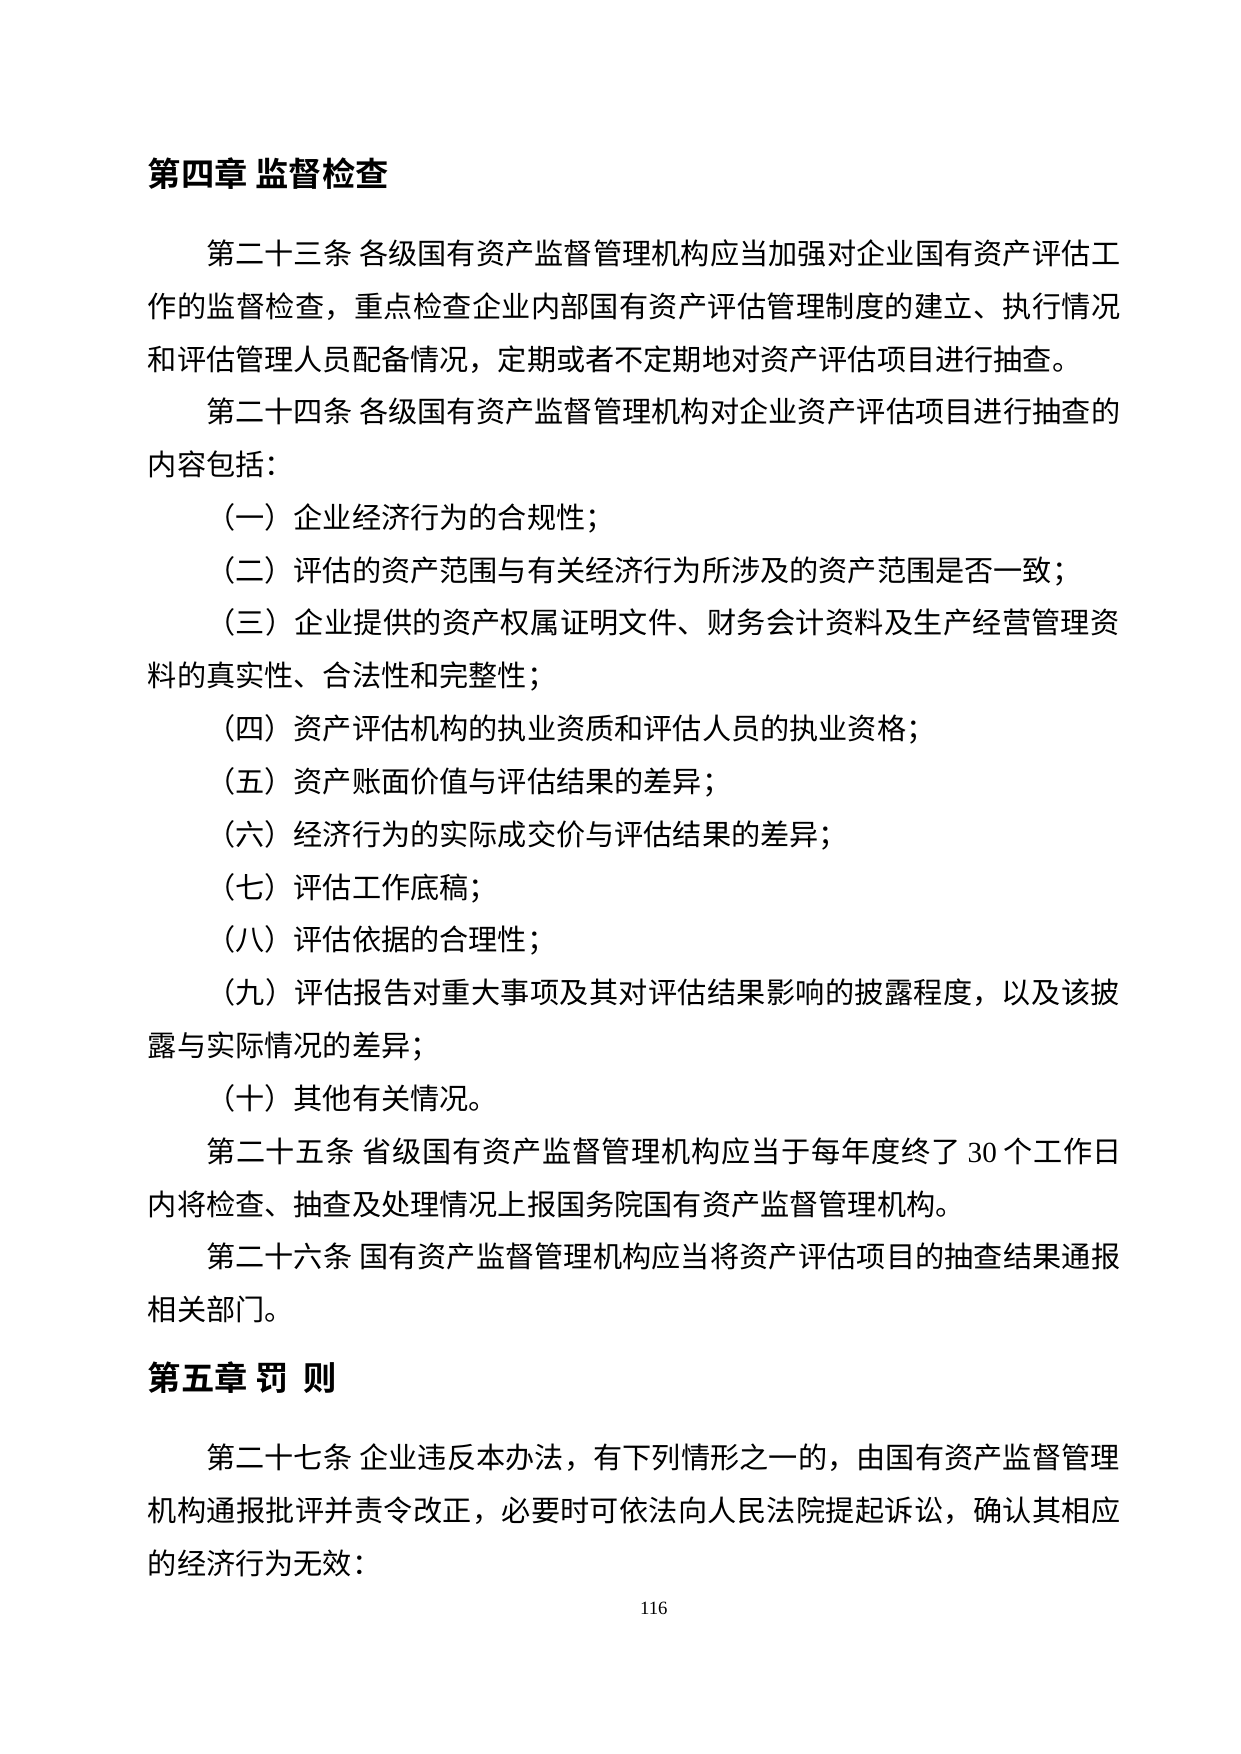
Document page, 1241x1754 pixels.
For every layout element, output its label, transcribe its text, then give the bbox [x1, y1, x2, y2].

text 第二十四条 各级国有资产监督管理机构对企业资产评估项目进行抽查的内容包括： [148, 389, 1122, 484]
text （八）评估依据的合理性； [148, 917, 1122, 959]
text （一）企业经济行为的合规性； [148, 494, 1122, 537]
subtitle 第四章 监督检查 [148, 148, 1122, 196]
text （二）评估的资产范围与有关经济行为所涉及的资产范围是否一致； [148, 547, 1122, 589]
text （三）企业提供的资产权属证明文件、财务会计资料及生产经营管理资料的真实性、合法性和完整性； [148, 600, 1122, 695]
text 第二十五条 省级国有资产监督管理机构应当于每年度终了30个工作日内将检查、抽查及处理情况上报国务院国有资产监督管理机构。 [148, 1128, 1122, 1223]
text （四）资产评估机构的执业资质和评估人员的执业资格； [148, 706, 1122, 748]
subtitle 第五章 罚 则 [148, 1352, 1122, 1400]
text 第二十三条 各级国有资产监督管理机构应当加强对企业国有资产评估工作的监督检查，重点检查企业内部国有资产评估管理制度的建立、执行情况和评估管理人员配备情况，定期或者不定期地对资产评估项目进行抽查。 [148, 230, 1122, 378]
text （十）其他有关情况。 [148, 1075, 1122, 1118]
text （五）资产账面价值与评估结果的差异； [148, 758, 1122, 801]
text （七）评估工作底稿； [148, 864, 1122, 906]
text （九）评估报告对重大事项及其对评估结果影响的披露程度，以及该披露与实际情况的差异； [148, 970, 1122, 1065]
text 第二十七条 企业违反本办法，有下列情形之一的，由国有资产监督管理机构通报批评并责令改正，必要时可依法向人民法院提起诉讼，确认其相应的经济行为无效： [148, 1435, 1122, 1583]
text 第二十六条 国有资产监督管理机构应当将资产评估项目的抽查结果通报相关部门。 [148, 1234, 1122, 1329]
text （六）经济行为的实际成交价与评估结果的差异； [148, 811, 1122, 854]
